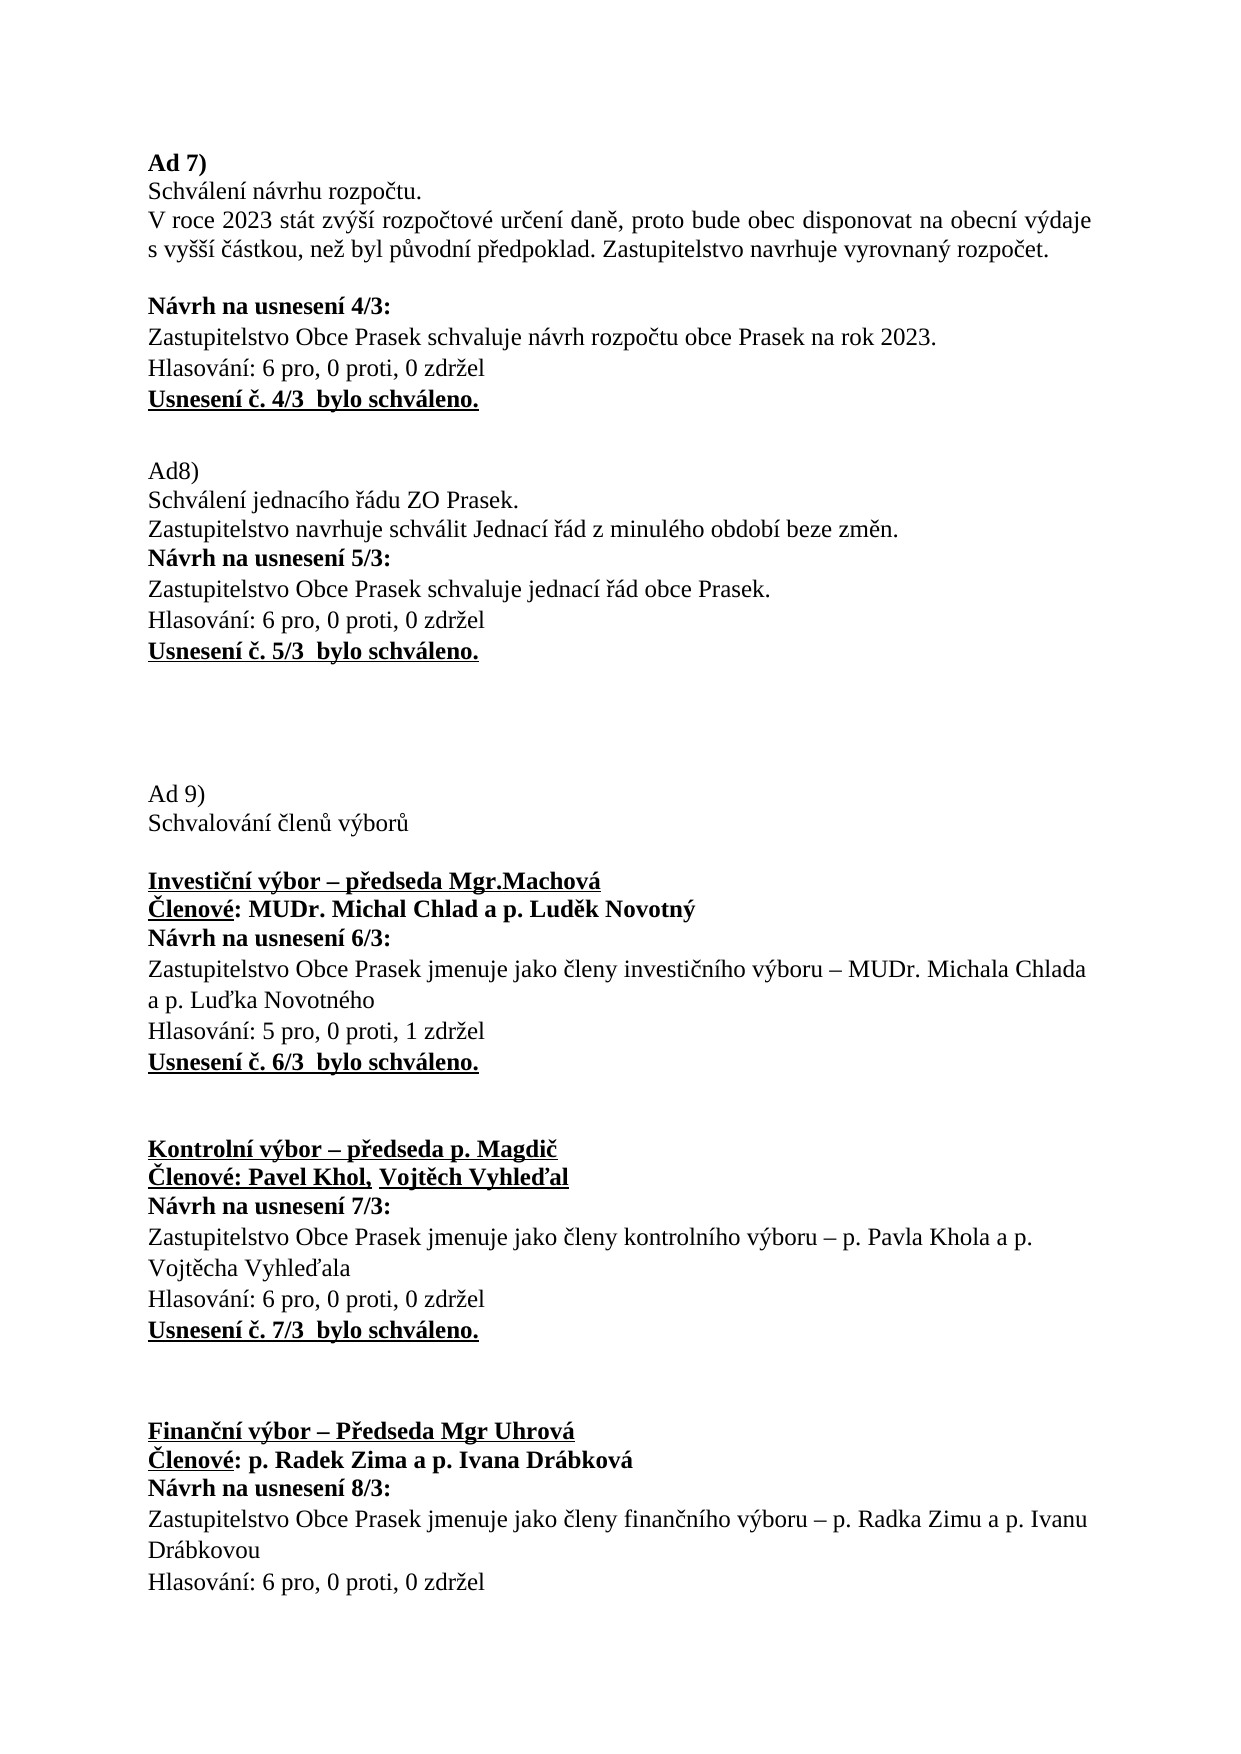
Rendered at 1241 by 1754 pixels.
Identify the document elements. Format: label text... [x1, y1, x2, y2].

text Hlasování: 6 pro, 0 proti, 0 zdržel [148, 1567, 1093, 1595]
text V roce 2023 stát zvýší rozpočtové určení daně, proto bude obec disponovat na obecní výdaje s vyšší částkou, než byl původní předpoklad. Zastupitelstvo navrhuje vyrovnaný rozpočet. [148, 205, 1093, 263]
text Finanční výbor – Předseda Mgr Uhrová [148, 1416, 1093, 1445]
text Zastupitelstvo Obce Prasek schvaluje návrh rozpočtu obce Prasek na rok 2023. [148, 322, 1093, 351]
text Členové: Pavel Khol, Vojtěch Vyhleďal [148, 1162, 372, 1187]
text Zastupitelstvo Obce Prasek jmenuje jako členy kontrolního výboru – p. Pavla Khola a p. Vojtěcha Vyhleďala [148, 1222, 1093, 1282]
text Usnesení č. 6/3 bylo schváleno. [148, 1047, 1093, 1076]
text Ad 9) [148, 779, 1093, 808]
text Návrh na usnesení 8/3: [148, 1473, 1093, 1502]
text Ad8) [148, 456, 1093, 485]
text Schválení jednacího řádu ZO Prasek. [148, 485, 1093, 514]
text Hlasování: 6 pro, 0 proti, 0 zdržel [148, 605, 1093, 633]
text Návrh na usnesení 7/3: [148, 1191, 1093, 1220]
text Usnesení č. 7/3 bylo schváleno. [148, 1315, 1093, 1344]
text Členové: Pavel Khol, Vojtěch Vyhleďal [379, 1162, 1093, 1191]
text Ad 7) [148, 148, 1093, 176]
text Investiční výbor – předseda Mgr.Machová [148, 866, 1093, 894]
text Hlasování: 6 pro, 0 proti, 0 zdržel [148, 353, 1093, 382]
text Kontrolní výbor – předseda p. Magdič [148, 1134, 1093, 1162]
text Usnesení č. 5/3 bylo schváleno. [148, 636, 1093, 664]
text Zastupitelstvo Obce Prasek jmenuje jako členy finančního výboru – p. Radka Zimu a p. Ivanu Drábkovou [148, 1504, 1093, 1564]
text Členové: MUDr. Michal Chlad a p. Luděk Novotný [148, 894, 1093, 923]
text Návrh na usnesení 5/3: [148, 543, 1093, 571]
text Návrh na usnesení 4/3: [148, 291, 1093, 320]
text Schvalování členů výborů [148, 808, 1093, 837]
text Hlasování: 5 pro, 0 proti, 1 zdržel [148, 1016, 1093, 1045]
text Zastupitelstvo navrhuje schválit Jednací řád z minulého období beze změn. [148, 514, 1093, 543]
text Usnesení č. 4/3 bylo schváleno. [148, 384, 1093, 413]
text Návrh na usnesení 6/3: [148, 923, 1093, 952]
text Členové: p. Radek Zima a p. Ivana Drábková [148, 1445, 1093, 1473]
text Schválení návrhu rozpočtu. [148, 176, 1093, 205]
text Zastupitelstvo Obce Prasek jmenuje jako členy investičního výboru – MUDr. Michala Chlada a p. Luďka Novotného [148, 954, 1093, 1014]
text Hlasování: 6 pro, 0 proti, 0 zdržel [148, 1284, 1093, 1313]
text Zastupitelstvo Obce Prasek schvaluje jednací řád obce Prasek. [148, 574, 1093, 602]
